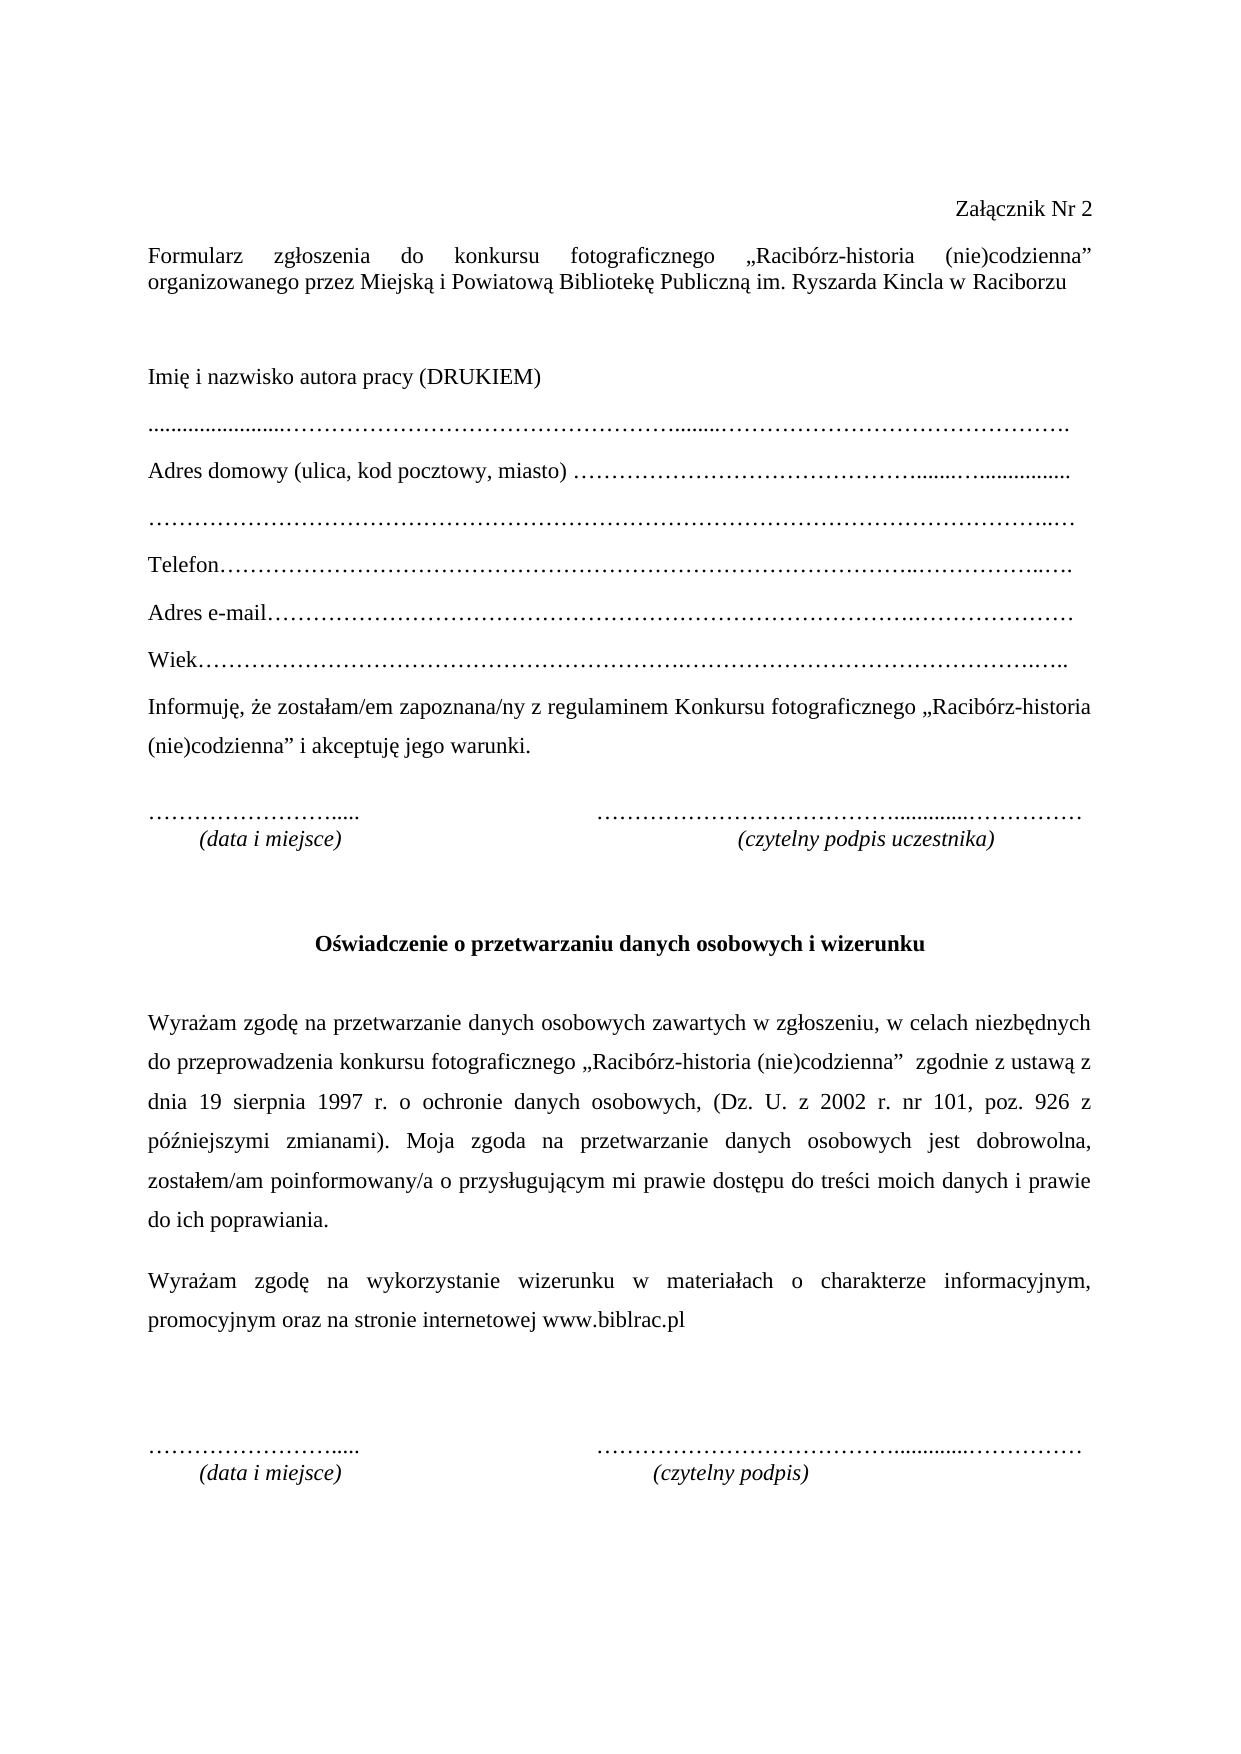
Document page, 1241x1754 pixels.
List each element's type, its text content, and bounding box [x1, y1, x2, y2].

text Oświadczenie o przetwarzaniu danych osobowych i wizerunku [148, 930, 1093, 956]
text Formularz zgłoszenia do konkursu fotograficznego „Racibórz-historia (nie)codzienna” organizowanego przez Miejską i Powiatową Bibliotekę Publiczną im. Ryszarda Kincla w Raciborzu [148, 242, 1093, 295]
text Informuję, że zostałam/em zapoznana/ny z regulaminem Konkursu fotograficznego „Racibórz-historia (nie)codzienna” i akceptuję jego warunki. [148, 693, 1093, 759]
text ………………………………………………………………………………………………………..… [148, 504, 1093, 531]
text Załącznik Nr 2 [148, 195, 1093, 221]
text Wyrażam zgodę na wykorzystanie wizerunku w materiałach o charakterze informacyjnym, promocyjnym oraz na stronie internetowej www.biblrac.pl [148, 1267, 1093, 1332]
text Telefon………………………………………………………………………………..……………..…. [148, 551, 1093, 578]
text Wiek……………………………………………………….……………………………………….….. [148, 646, 1093, 672]
text ……………………..... ………………………………….............…………… [148, 1432, 1093, 1459]
text (data i miejsce) (czytelny podpis uczestnika) [148, 825, 1093, 851]
text ........................……………………………………………........………………………………………. [148, 410, 1093, 436]
text Wyrażam zgodę na przetwarzanie danych osobowych zawartych w zgłoszeniu, w celach niezbędnych do przeprowadzenia konkursu fotograficznego „Racibórz-historia (nie)codzienna” zgodnie z ustawą z dnia 19 sierpnia 1997 r. o ochronie danych osobowych, (Dz. U. z 2002 r. nr 101, poz. 926 z późniejszymi zmianami). Moja zgoda na przetwarzanie danych osobowych jest dobrowolna, zostałem/am poinformowany/a o przysługującym mi prawie dostępu do treści moich danych i prawie do ich poprawiania. [148, 1009, 1093, 1233]
text Adres domowy (ulica, kod pocztowy, miasto) ……………………………………….......…................ [148, 457, 1093, 483]
text Adres e-mail………………………………………………………………………….………………… [148, 599, 1093, 625]
text Imię i nazwisko autora pracy (DRUKIEM) [148, 363, 1093, 389]
text ……………………..... ………………………………….............…………… [148, 798, 1093, 825]
text (data i miejsce) (czytelny podpis) [148, 1459, 1093, 1485]
